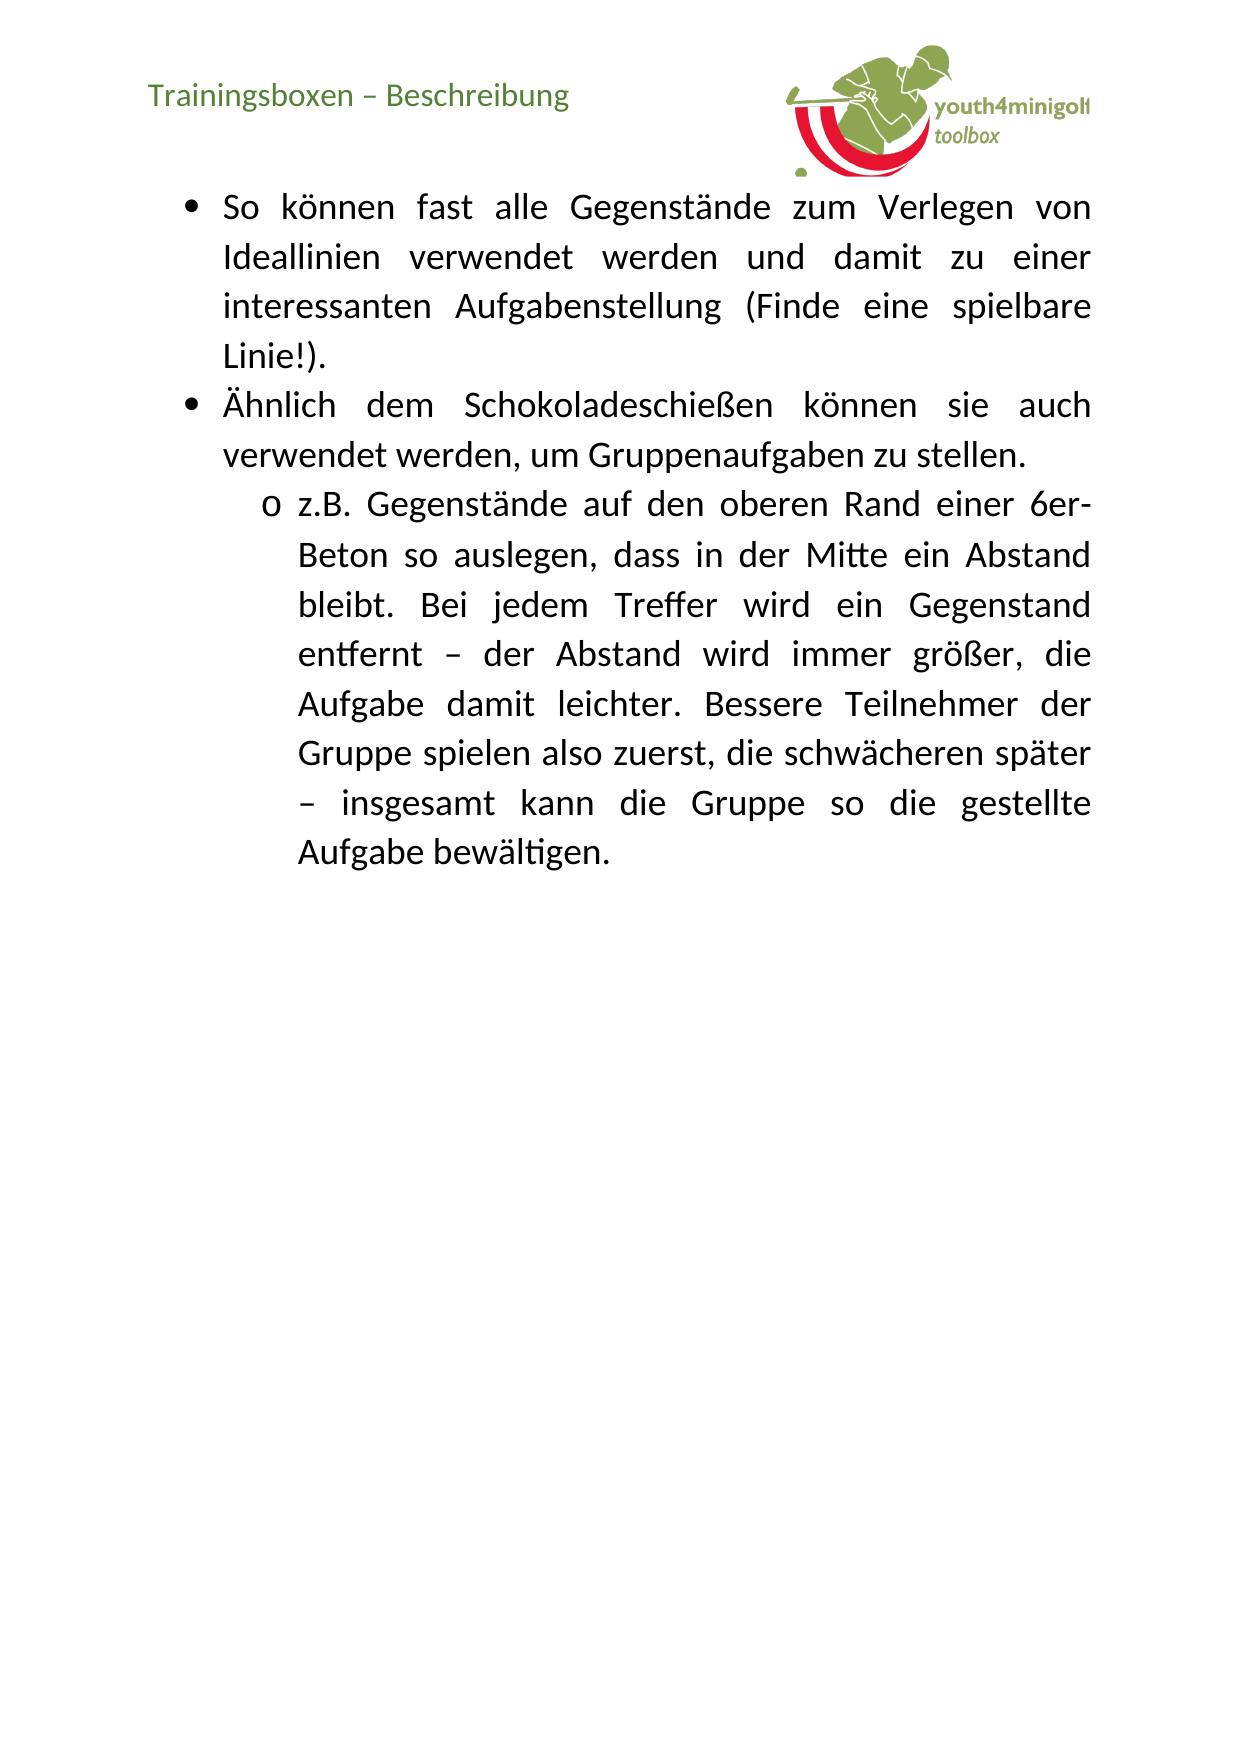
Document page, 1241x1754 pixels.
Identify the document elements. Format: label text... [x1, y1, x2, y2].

picture [786, 45, 1090, 177]
list z.B. Gegenstände auf den oberen Rand einer 6er-Beton so auslegen, dass in der Mitte ein Abstand bleibt. Bei jedem Treffer wird ein Gegenstand entfernt – der Abstand wird immer größer, die Aufgabe damit leichter. Bessere Teilnehmer der Gruppe spielen also zuerst, die schwächeren später – insgesamt kann die Gruppe so die gestellte Aufgabe bewältigen. [260, 480, 1093, 874]
list So können fast alle Gegenstände zum Verlegen von Ideallinien verwendet werden und damit zu einer interessanten Aufgabenstellung (Finde eine spielbare Linie!). [185, 183, 1093, 377]
list Ähnlich dem Schokoladeschießen können sie auch verwendet werden, um Gruppenaufgaben zu stellen. [185, 381, 1093, 476]
